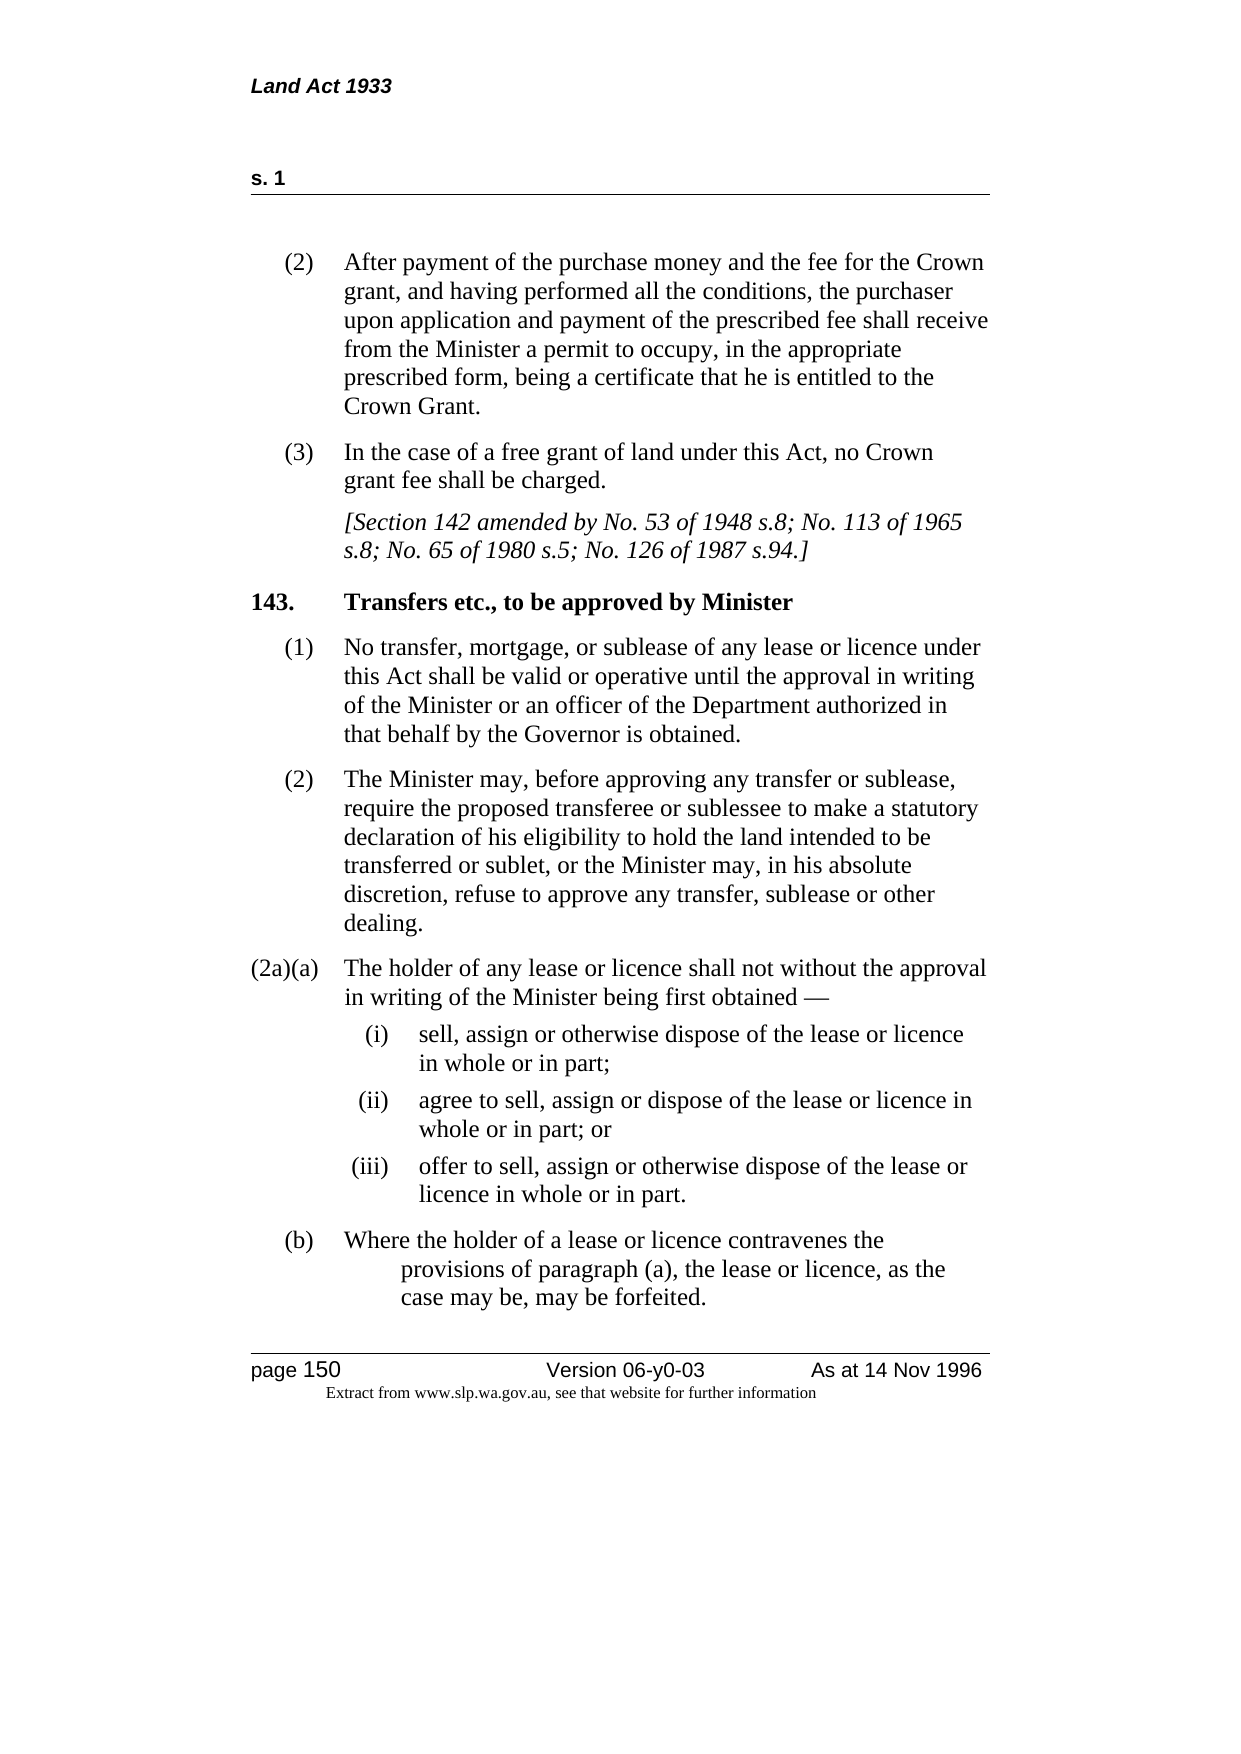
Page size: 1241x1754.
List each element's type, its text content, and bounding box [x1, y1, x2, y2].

text (2a)(a) The holder of any lease or licence shall not without the approval in writing of the Minister being first obtained — [251, 953, 990, 1011]
text [Section 142 amended by No. 53 of 1948 s.8; No. 113 of 1965 s.8; No. 65 of 1980 s.5; No. 126 of 1987 s.94.] [251, 507, 990, 564]
text (2) After payment of the purchase money and the fee for the Crown grant, and having performed all the conditions, the purchaser upon application and payment of the prescribed fee shall receive from the Minister a permit to occupy, in the appropriate prescribed form, being a certificate that he is entitled to the Crown Grant. [251, 247, 990, 420]
subtitle 143. Transfers etc., to be approved by Minister [251, 587, 990, 616]
text (b) Where the holder of a lease or licence contravenes the provisions of paragraph (a), the lease or licence, as the case may be, may be forfeited. [251, 1225, 990, 1311]
text (1) No transfer, mortgage, or sublease of any lease or licence under this Act shall be valid or operative until the approval in writing of the Minister or an officer of the Department authorized in that behalf by the Governor is obtained. [251, 632, 990, 747]
text (3) In the case of a free grant of land under this Act, no Crown grant fee shall be charged. [251, 437, 990, 494]
text (ii) agree to sell, assign or dispose of the lease or licence in whole or in part; or [251, 1085, 990, 1142]
text (iii) offer to sell, assign or otherwise dispose of the lease or licence in whole or in part. [251, 1151, 990, 1208]
text (i) sell, assign or otherwise dispose of the lease or licence in whole or in part; [251, 1019, 990, 1077]
text (2) The Minister may, before approving any transfer or sublease, require the proposed transferee or sublessee to make a statutory declaration of his eligibility to hold the land intended to be transferred or sublet, or the Minister may, in his absolute discretion, refuse to approve any transfer, sublease or other dealing. [251, 764, 990, 937]
